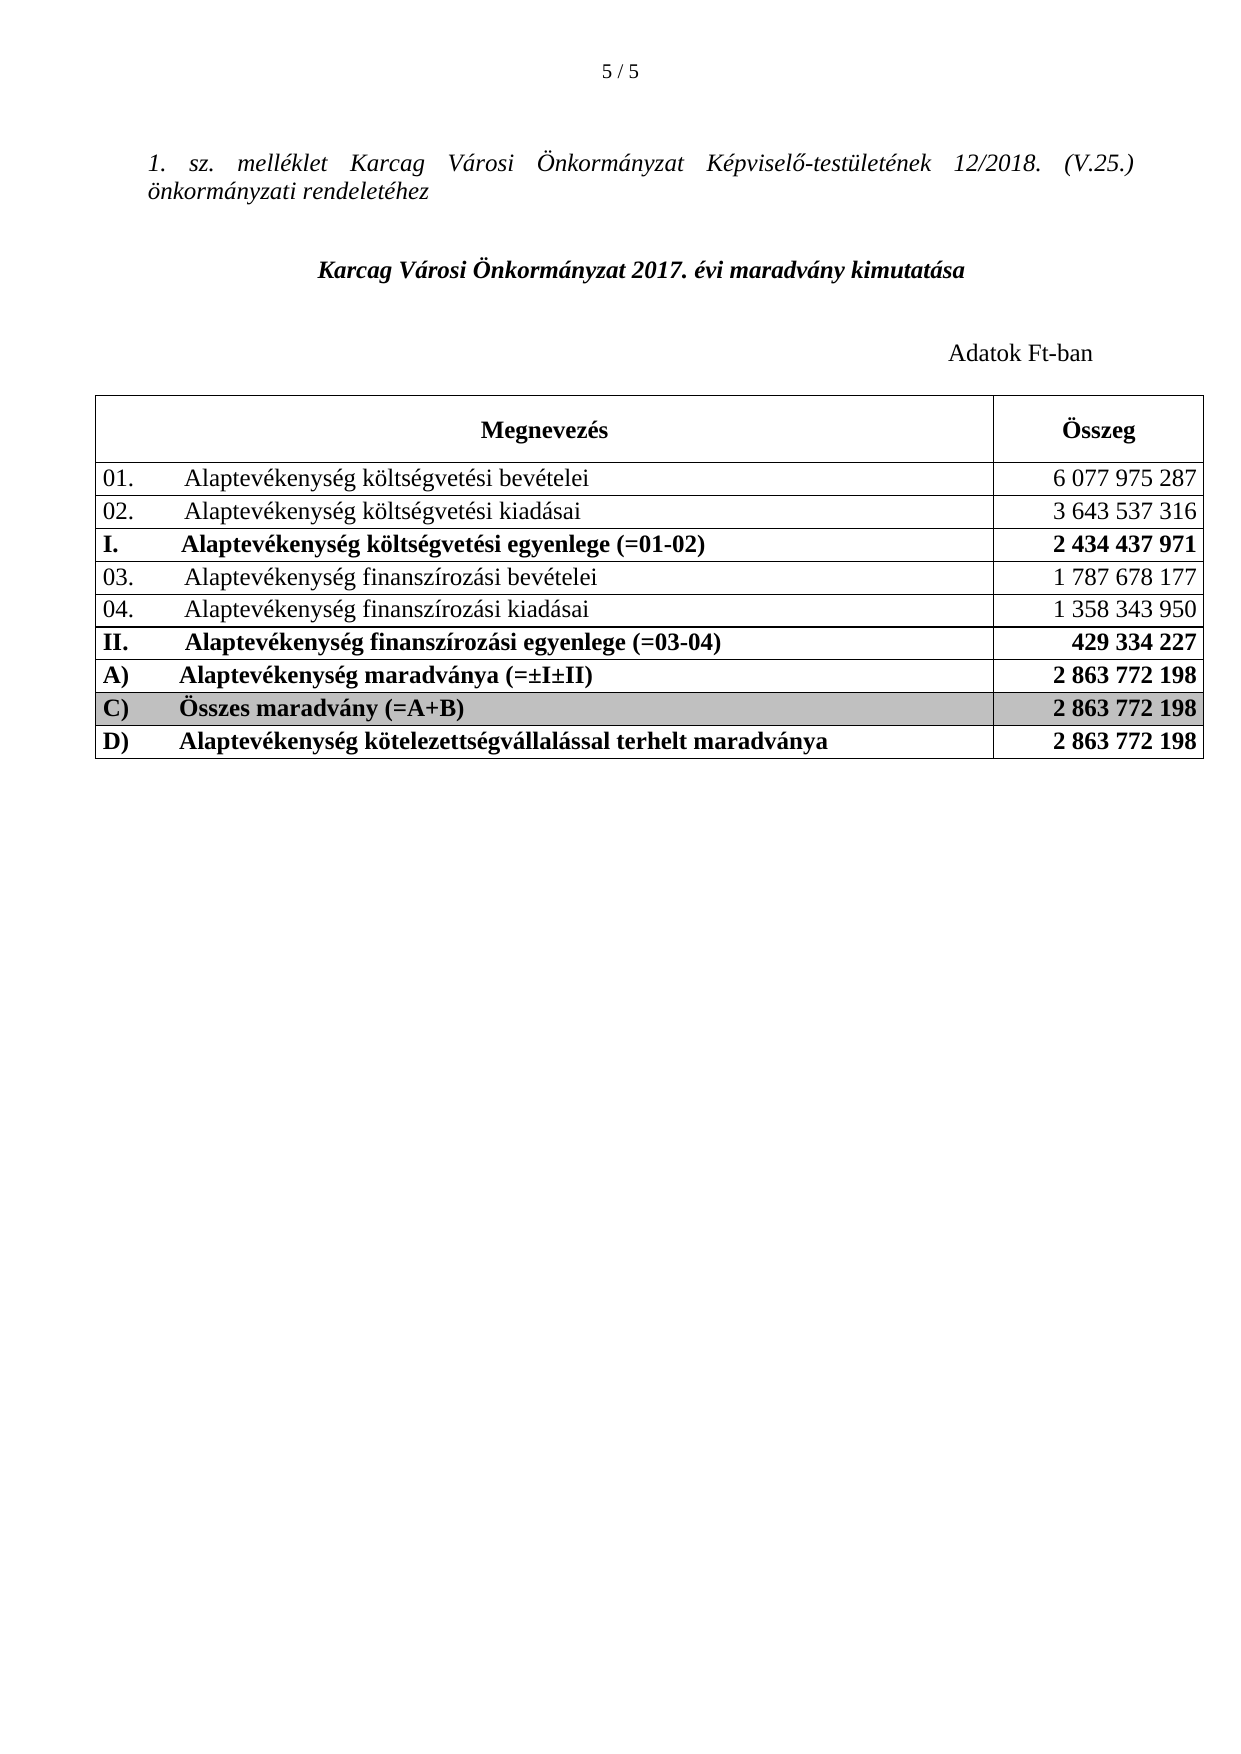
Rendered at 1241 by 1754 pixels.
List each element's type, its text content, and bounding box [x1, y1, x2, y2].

table_cell I. Alaptevékenység költségvetési egyenlege (=01-02) [96, 529, 993, 561]
table_cell 03. Alaptevékenység finanszírozási bevételei [96, 562, 993, 593]
table_cell 6 077 975 287 [994, 463, 1203, 495]
table_header Összeg [994, 396, 1203, 462]
text 1. sz. melléklet Karcag Városi Önkormányzat Képviselő-testületének 12/2018. (V.25.) önkormányzati rendeletéhez [148, 148, 1137, 205]
table_cell 2 863 772 198 [994, 660, 1203, 692]
table_cell 3 643 537 316 [994, 496, 1203, 528]
table_cell 2 863 772 198 [994, 693, 1203, 725]
table_cell 1 787 678 177 [994, 562, 1203, 593]
table_cell II. Alaptevékenység finanszírozási egyenlege (=03-04) [96, 628, 993, 659]
text Karcag Városi Önkormányzat 2017. évi maradvány kimutatása [148, 255, 1137, 313]
table_cell D) Alaptevékenység kötelezettségvállalással terhelt maradványa [96, 726, 993, 758]
table_cell 1 358 343 950 [994, 595, 1203, 626]
text Adatok Ft-ban [148, 338, 1093, 366]
table_cell 01. Alaptevékenység költségvetési bevételei [96, 463, 993, 495]
table_cell 04. Alaptevékenység finanszírozási kiadásai [96, 595, 993, 626]
table_cell 2 434 437 971 [994, 529, 1203, 561]
table_cell 429 334 227 [994, 628, 1203, 659]
table_cell A) Alaptevékenység maradványa (=±I±II) [96, 660, 993, 692]
table_header Megnevezés [96, 396, 993, 462]
table_cell 2 863 772 198 [994, 726, 1203, 758]
table_cell 02. Alaptevékenység költségvetési kiadásai [96, 496, 993, 528]
table_cell C) Összes maradvány (=A+B) [96, 693, 993, 725]
